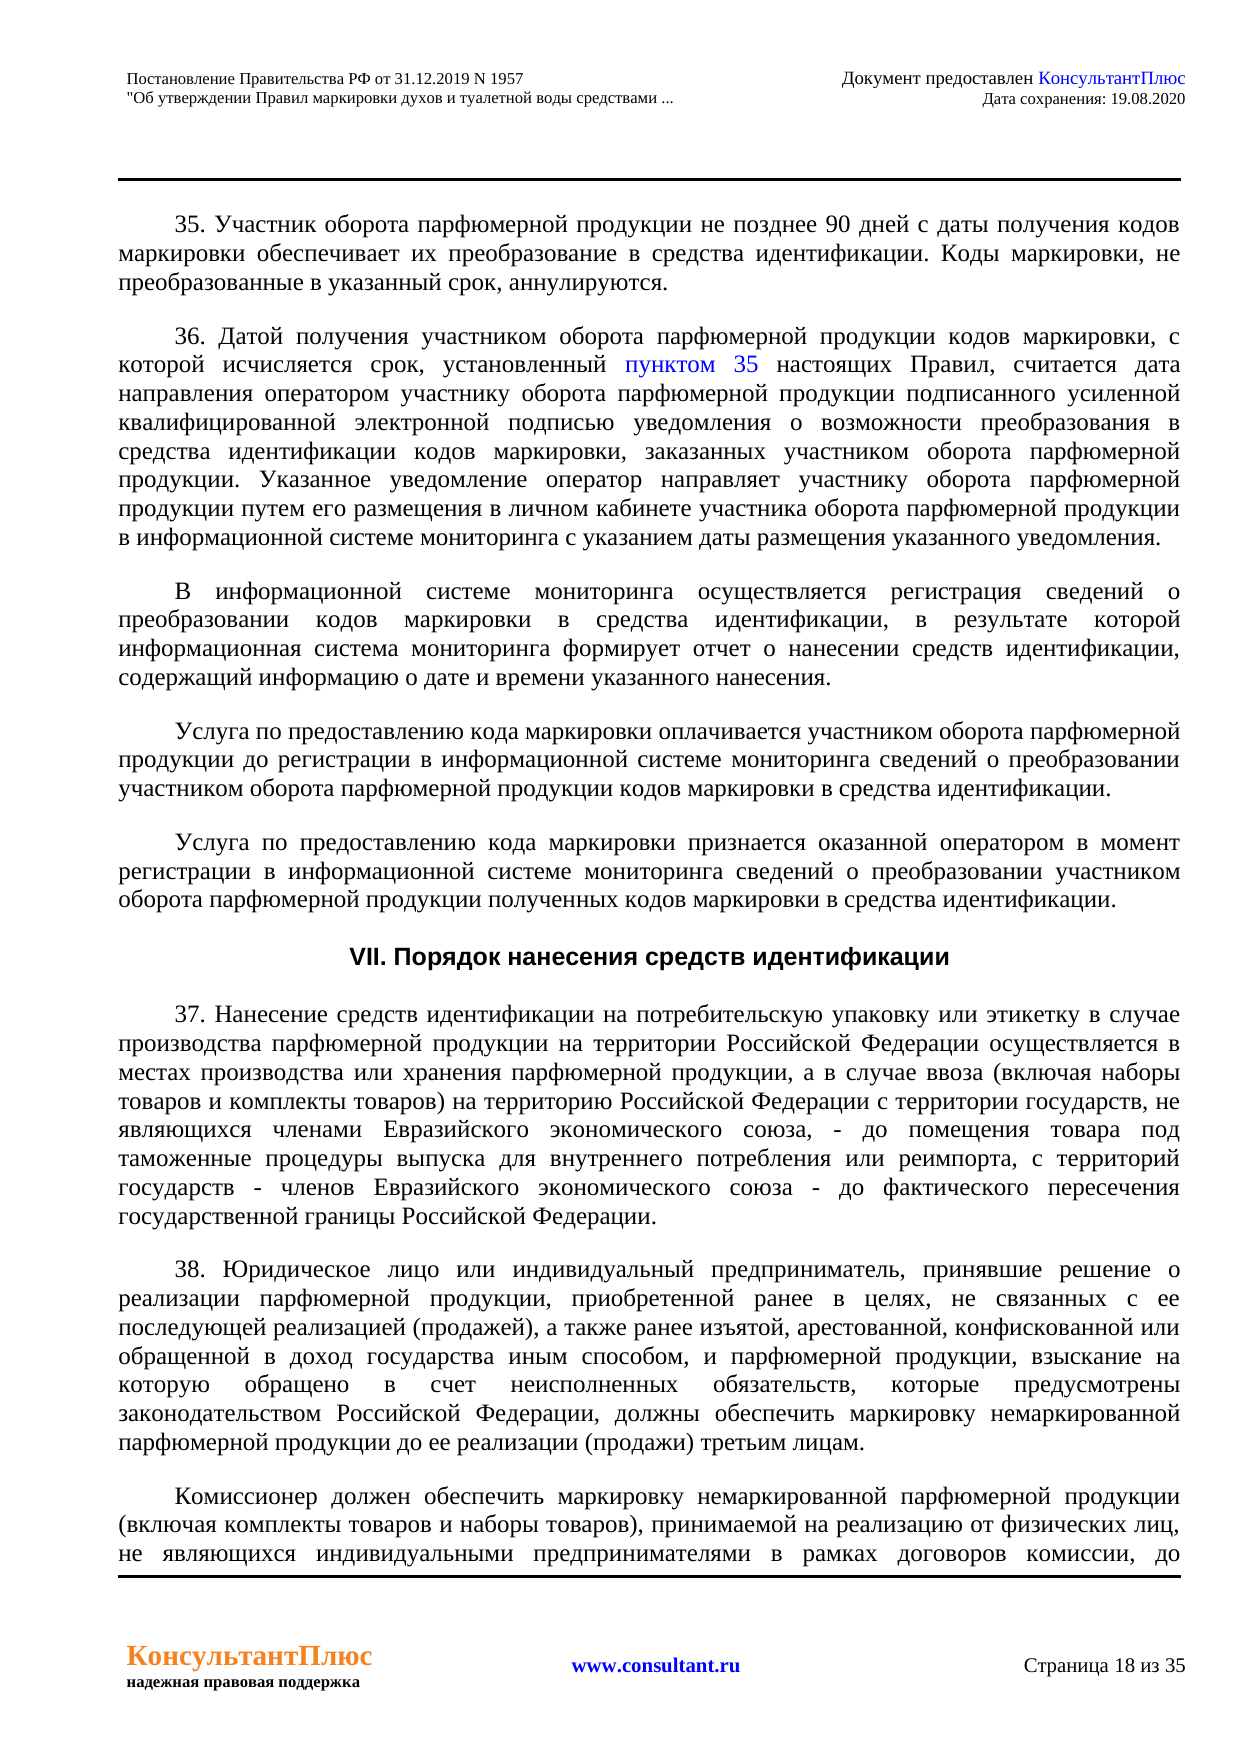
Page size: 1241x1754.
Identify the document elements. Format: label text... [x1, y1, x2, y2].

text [118, 1481, 1181, 1567]
text Услуга по предоставлению кода маркировки оплачивается участником оборота парфюмерной продукции до регистрации в информационной системе мониторинга сведений о преобразовании участником оборота парфюмерной продукции кодов маркировки в средства идентификации. [118, 716, 1181, 802]
text 38. Юридическое лицо или индивидуальный предприниматель, принявшие решение о реализации парфюмерной продукции, приобретенной ранее в целях, не связанных с ее последующей реализацией (продажей), а также ранее изъятой, арестованной, конфискованной или обращенной в доход государства иным способом, и парфюмерной продукции, взыскание на которую обращено в счет неисполненных обязательств, которые предусмотрены законодательством Российской Федерации, должны обеспечить маркировку немаркированной парфюмерной продукции до ее реализации (продажи) третьим лицам. [118, 1254, 1181, 1456]
title VII. Порядок нанесения средств идентификации [118, 942, 1181, 971]
text 36. Датой получения участником оборота парфюмерной продукции кодов маркировки, с которой исчисляется срок, установленный пунктом 35 настоящих Правил, считается дата направления оператором участнику оборота парфюмерной продукции подписанного усиленной квалифицированной электронной подписью уведомления о возможности преобразования в средства идентификации кодов маркировки, заказанных участником оборота парфюмерной продукции. Указанное уведомление оператор направляет участнику оборота парфюмерной продукции путем его размещения в личном кабинете участника оборота парфюмерной продукции в информационной системе мониторинга с указанием даты размещения указанного уведомления. [118, 321, 1181, 551]
text В информационной системе мониторинга осуществляется регистрация сведений о преобразовании кодов маркировки в средства идентификации, в результате которой информационная система мониторинга формирует отчет о нанесении средств идентификации, содержащий информацию о дате и времени указанного нанесения. [118, 576, 1181, 691]
text 37. Нанесение средств идентификации на потребительскую упаковку или этикетку в случае производства парфюмерной продукции на территории Российской Федерации осуществляется в местах производства или хранения парфюмерной продукции, а в случае ввоза (включая наборы товаров и комплекты товаров) на территорию Российской Федерации с территории государств, не являющихся членами Евразийского экономического союза, - до помещения товара под таможенные процедуры выпуска для внутреннего потребления или реимпорта, с территорий государств - членов Евразийского экономического союза - до фактического пересечения государственной границы Российской Федерации. [118, 999, 1181, 1229]
text Услуга по предоставлению кода маркировки признается оказанной оператором в момент регистрации в информационной системе мониторинга сведений о преобразовании участником оборота парфюмерной продукции полученных кодов маркировки в средства идентификации. [118, 827, 1181, 913]
text 35. Участник оборота парфюмерной продукции не позднее 90 дней с даты получения кодов маркировки обеспечивает их преобразование в средства идентификации. Коды маркировки, не преобразованные в указанный срок, аннулируются. [118, 209, 1181, 296]
